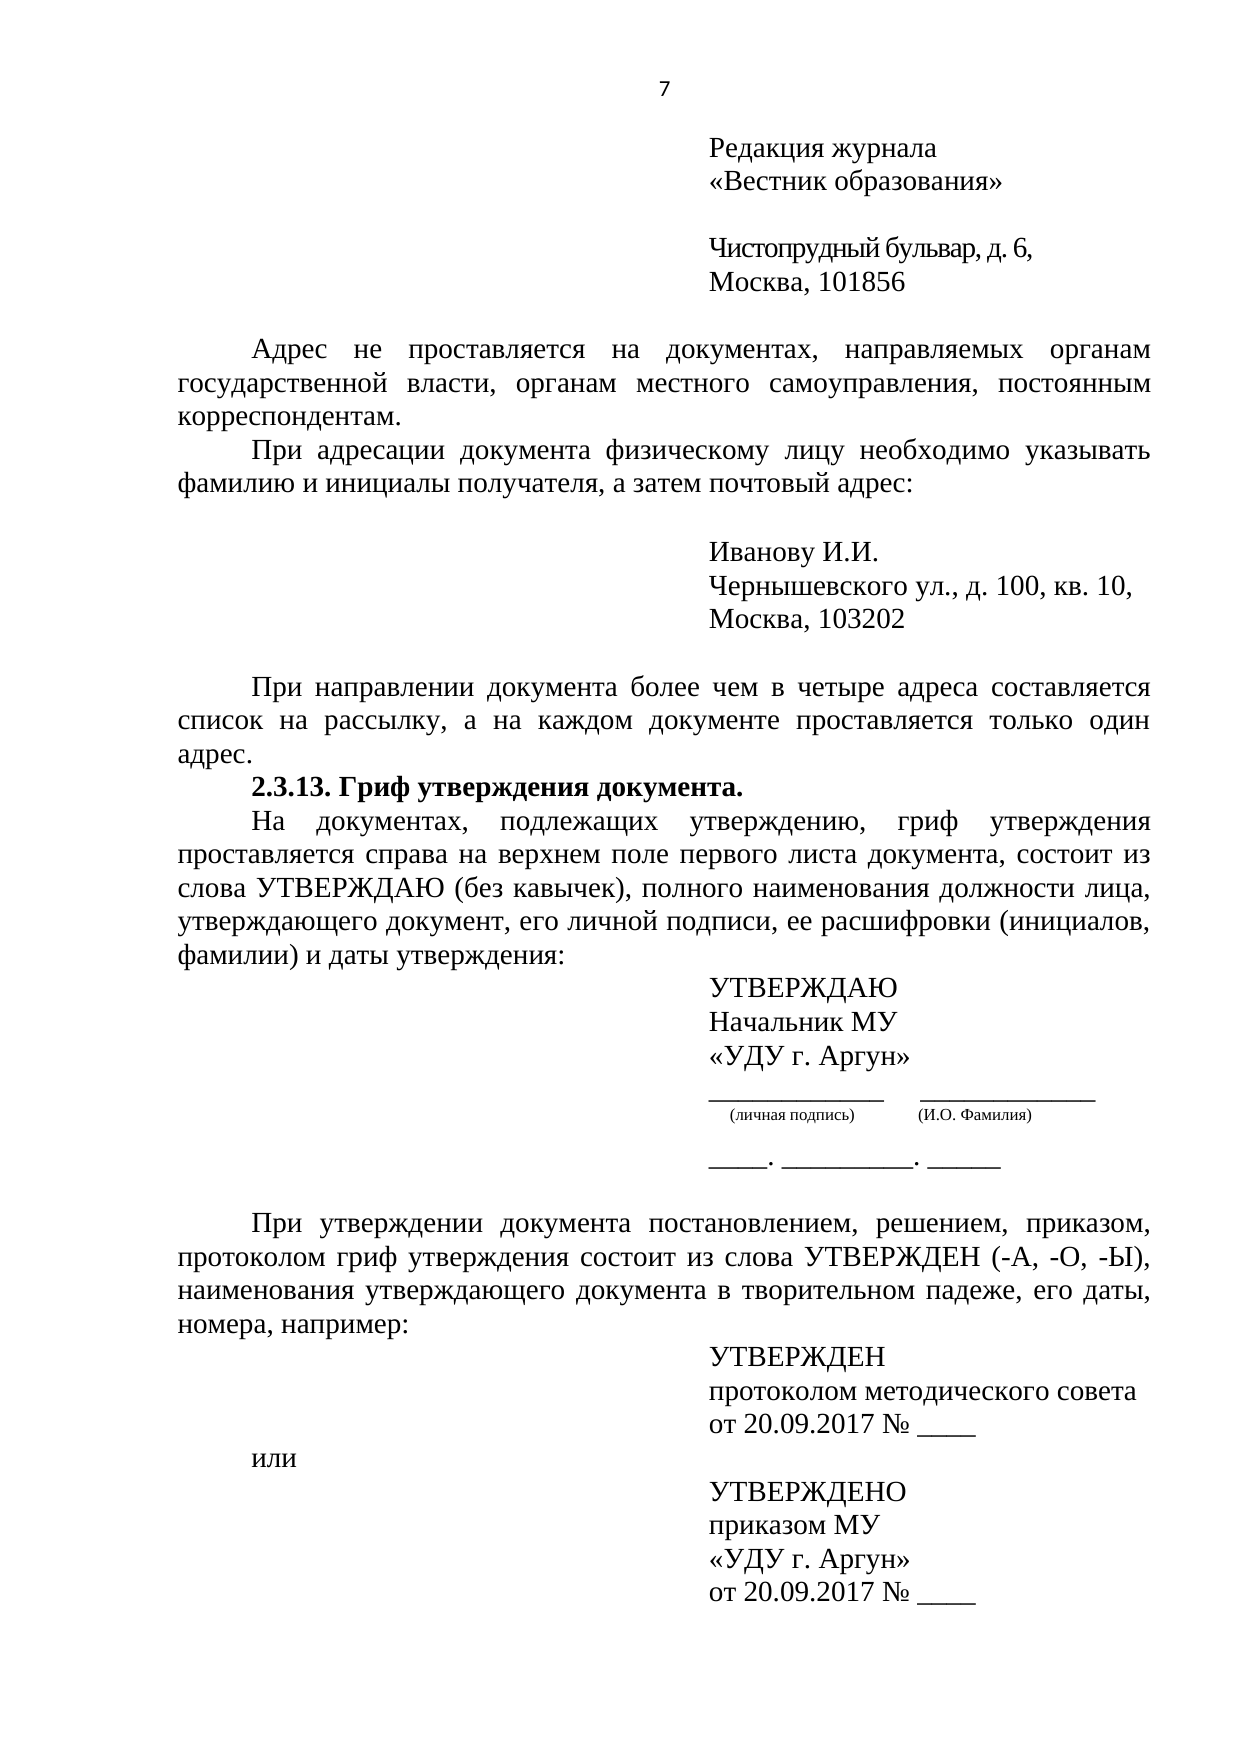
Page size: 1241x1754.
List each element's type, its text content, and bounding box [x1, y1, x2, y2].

text Чернышевского ул., д. 100, кв. 10, [709, 568, 1152, 602]
text При направлении документа более чем в четыре адреса составляется список на рассылку, а на каждом документе проставляется только один адрес. [177, 669, 1152, 769]
text Иванову И.И. [709, 534, 1152, 568]
text На документах, подлежащих утверждению, гриф утверждения проставляется справа на верхнем поле первого листа документа, состоит из слова УТВЕРЖДАЮ (без кавычек), полного наименования должности лица, утверждающего документ, его личной подписи, ее расшифровки (инициалов, фамилии) и даты утверждения: [177, 803, 1152, 971]
text Москва, 101856 [177, 264, 1152, 298]
text «УДУ г. Аргун» [709, 1038, 1152, 1071]
text протоколом методического совета [177, 1373, 1152, 1407]
text от 20.09.2017 № ____ [177, 1574, 1152, 1608]
text 2.3.13. Гриф утверждения документа. [177, 769, 1152, 803]
text ____. _________. _____ [177, 1138, 1144, 1172]
text Москва, 103202 [709, 602, 1152, 635]
text от 20.09.2017 № ____ [177, 1407, 1152, 1440]
text «Вестник образования» [177, 163, 1152, 197]
text Адрес не проставляется на документах, направляемых органам государственной власти, органам местного самоуправления, постоянным корреспондентам. [177, 331, 1152, 432]
text Редакция журнала [177, 130, 1152, 163]
text УТВЕРЖДЕН [177, 1339, 1152, 1373]
text или [177, 1440, 1152, 1474]
text Чистопрудный бульвар, д. 6, [177, 231, 1152, 264]
text Начальник МУ [709, 1004, 1152, 1038]
text ____________ ____________ [709, 1071, 1152, 1105]
text УТВЕРЖДЕНО [177, 1474, 1152, 1507]
text УТВЕРЖДАЮ [177, 971, 1144, 1004]
text При адресации документа физическому лицу необходимо указывать фамилию и инициалы получателя, а затем почтовый адрес: [177, 432, 1152, 499]
text «УДУ г. Аргун» [709, 1541, 1152, 1574]
text При утверждении документа постановлением, решением, приказом, протоколом гриф утверждения состоит из слова УТВЕРЖДЕН (-А, -О, -Ы), наименования утверждающего документа в творительном падеже, его даты, номера, например: [177, 1205, 1152, 1339]
text (личная подпись) (И.О. Фамилия) [177, 1105, 1144, 1138]
text приказом МУ [709, 1507, 1152, 1541]
